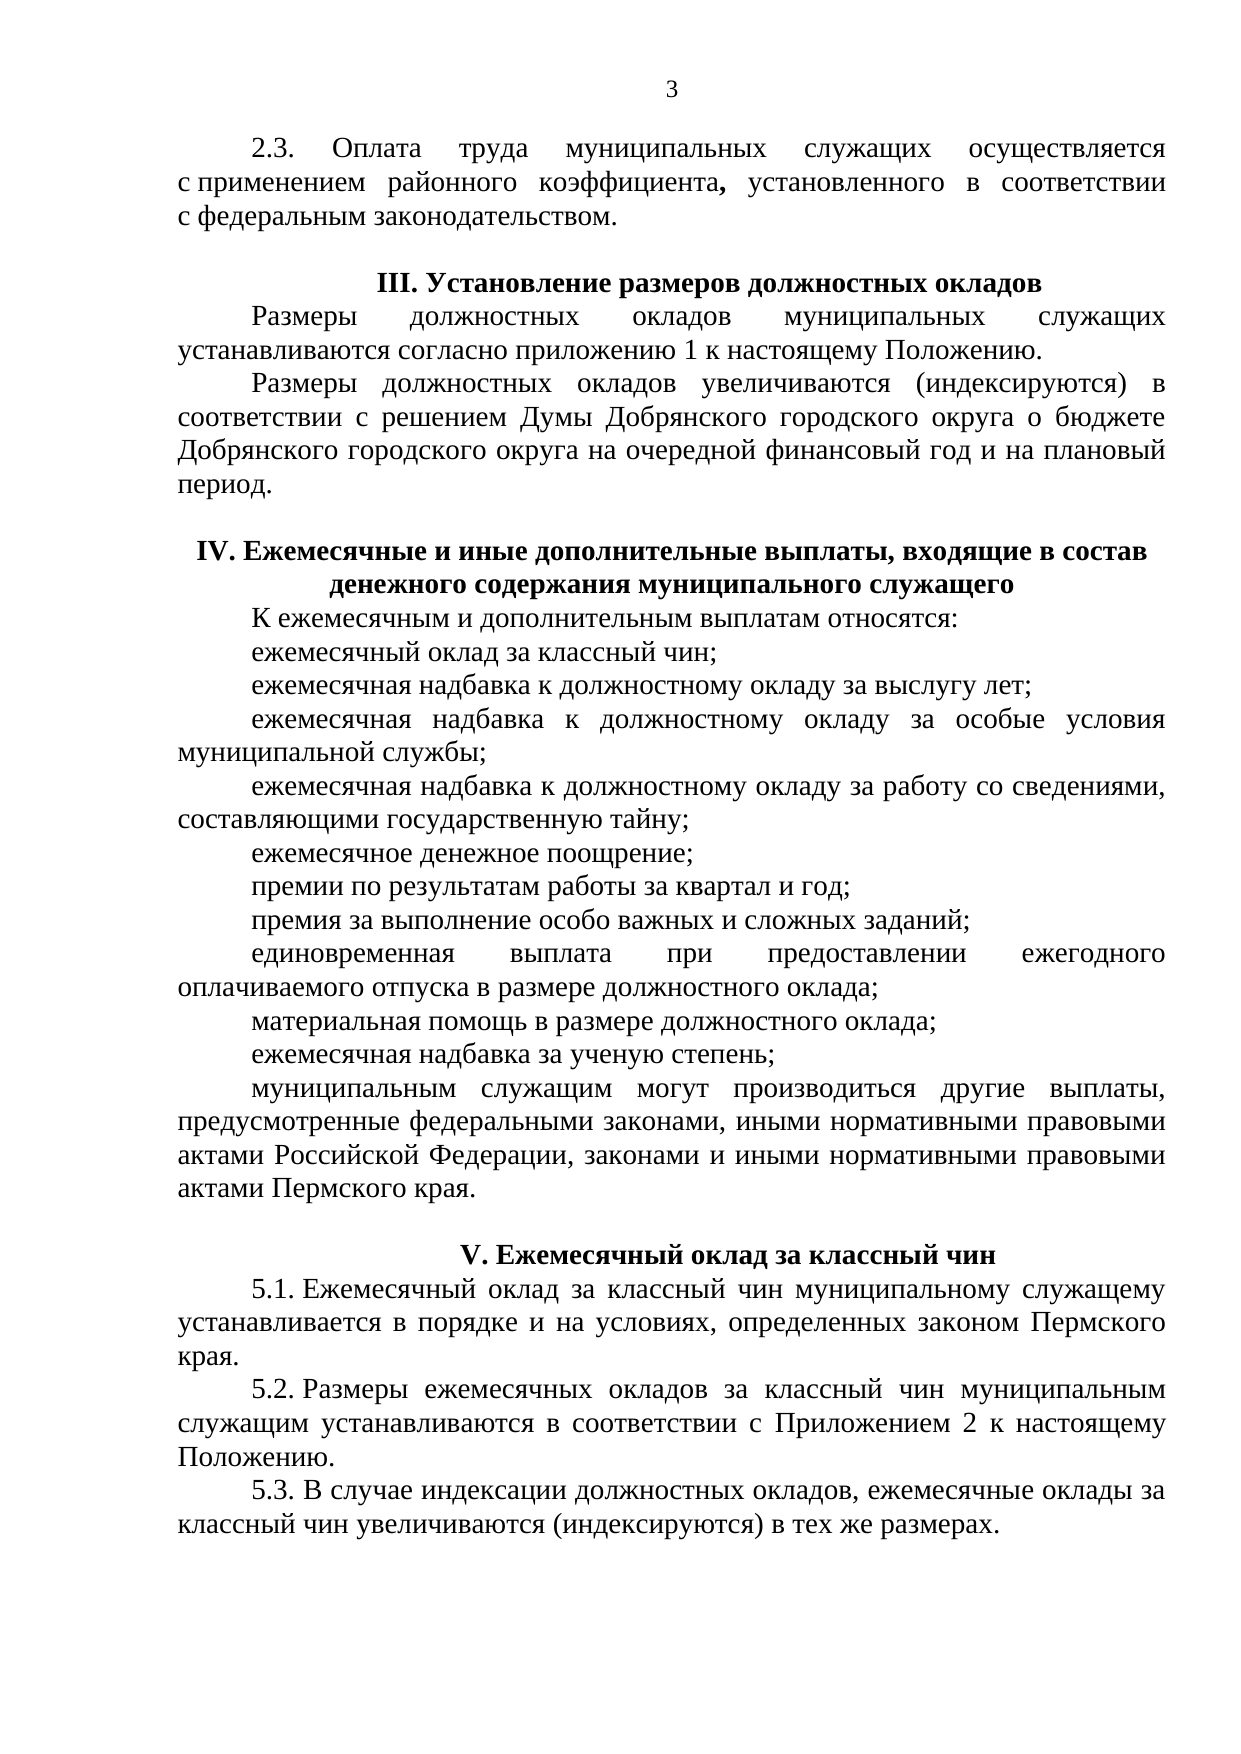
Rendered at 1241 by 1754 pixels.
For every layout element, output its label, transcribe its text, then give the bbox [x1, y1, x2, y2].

text Размеры должностных окладов увеличиваются (индексируются) в соответствии с решением Думы Добрянского городского округа о бюджете Добрянского городского округа на очередной финансовый год и на плановый период. [177, 365, 1167, 499]
text 5.1. Ежемесячный оклад за классный чин муниципальному служащему устанавливается в порядке и на условиях, определенных законом Пермского края. [177, 1271, 1167, 1372]
text единовременная выплата при предоставлении ежегодного оплачиваемого отпуска в размере должностного оклада; [177, 936, 1167, 1003]
text Размеры должностных окладов муниципальных служащих устанавливаются согласно приложению 1 к настоящему Положению. [177, 298, 1167, 365]
text 2.3. Оплата труда муниципальных служащих осуществляется с применением районного коэффициента, установленного в соответствии с федеральным законодательством. [177, 131, 1167, 231]
text ежемесячный оклад за классный чин; [177, 634, 1167, 667]
subtitle V. Ежемесячный оклад за классный чин [290, 1237, 1167, 1271]
text муниципальным служащим могут производиться другие выплаты, предусмотренные федеральными законами, иными нормативными правовыми актами Российской Федерации, законами и иными нормативными правовыми актами Пермского края. [177, 1070, 1167, 1204]
text ежемесячное денежное поощрение; [177, 835, 1167, 868]
text премии по результатам работы за квартал и год; [177, 868, 1167, 902]
text ежемесячная надбавка к должностному окладу за особые условия муниципальной службы; [177, 701, 1167, 768]
text К ежемесячным и дополнительным выплатам относятся: [177, 600, 1167, 634]
subtitle IV. Ежемесячные и иные дополнительные выплаты, входящие в состав денежного содержания муниципального служащего [177, 533, 1167, 600]
subtitle III. Установление размеров должностных окладов [252, 265, 1167, 298]
text материальная помощь в размере должностного оклада; [177, 1003, 1167, 1036]
text ежемесячная надбавка к должностному окладу за выслугу лет; [177, 667, 1167, 701]
text 5.3. В случае индексации должностных окладов, ежемесячные оклады за классный чин увеличиваются (индексируются) в тех же размерах. [177, 1472, 1167, 1539]
text ежемесячная надбавка к должностному окладу за работу со сведениями, составляющими государственную тайну; [177, 768, 1167, 835]
text ежемесячная надбавка за ученую степень; [177, 1036, 1167, 1070]
text 5.2. Размеры ежемесячных окладов за классный чин муниципальным служащим устанавливаются в соответствии с Приложением 2 к настоящему Положению. [177, 1372, 1167, 1472]
text премия за выполнение особо важных и сложных заданий; [177, 902, 1167, 936]
